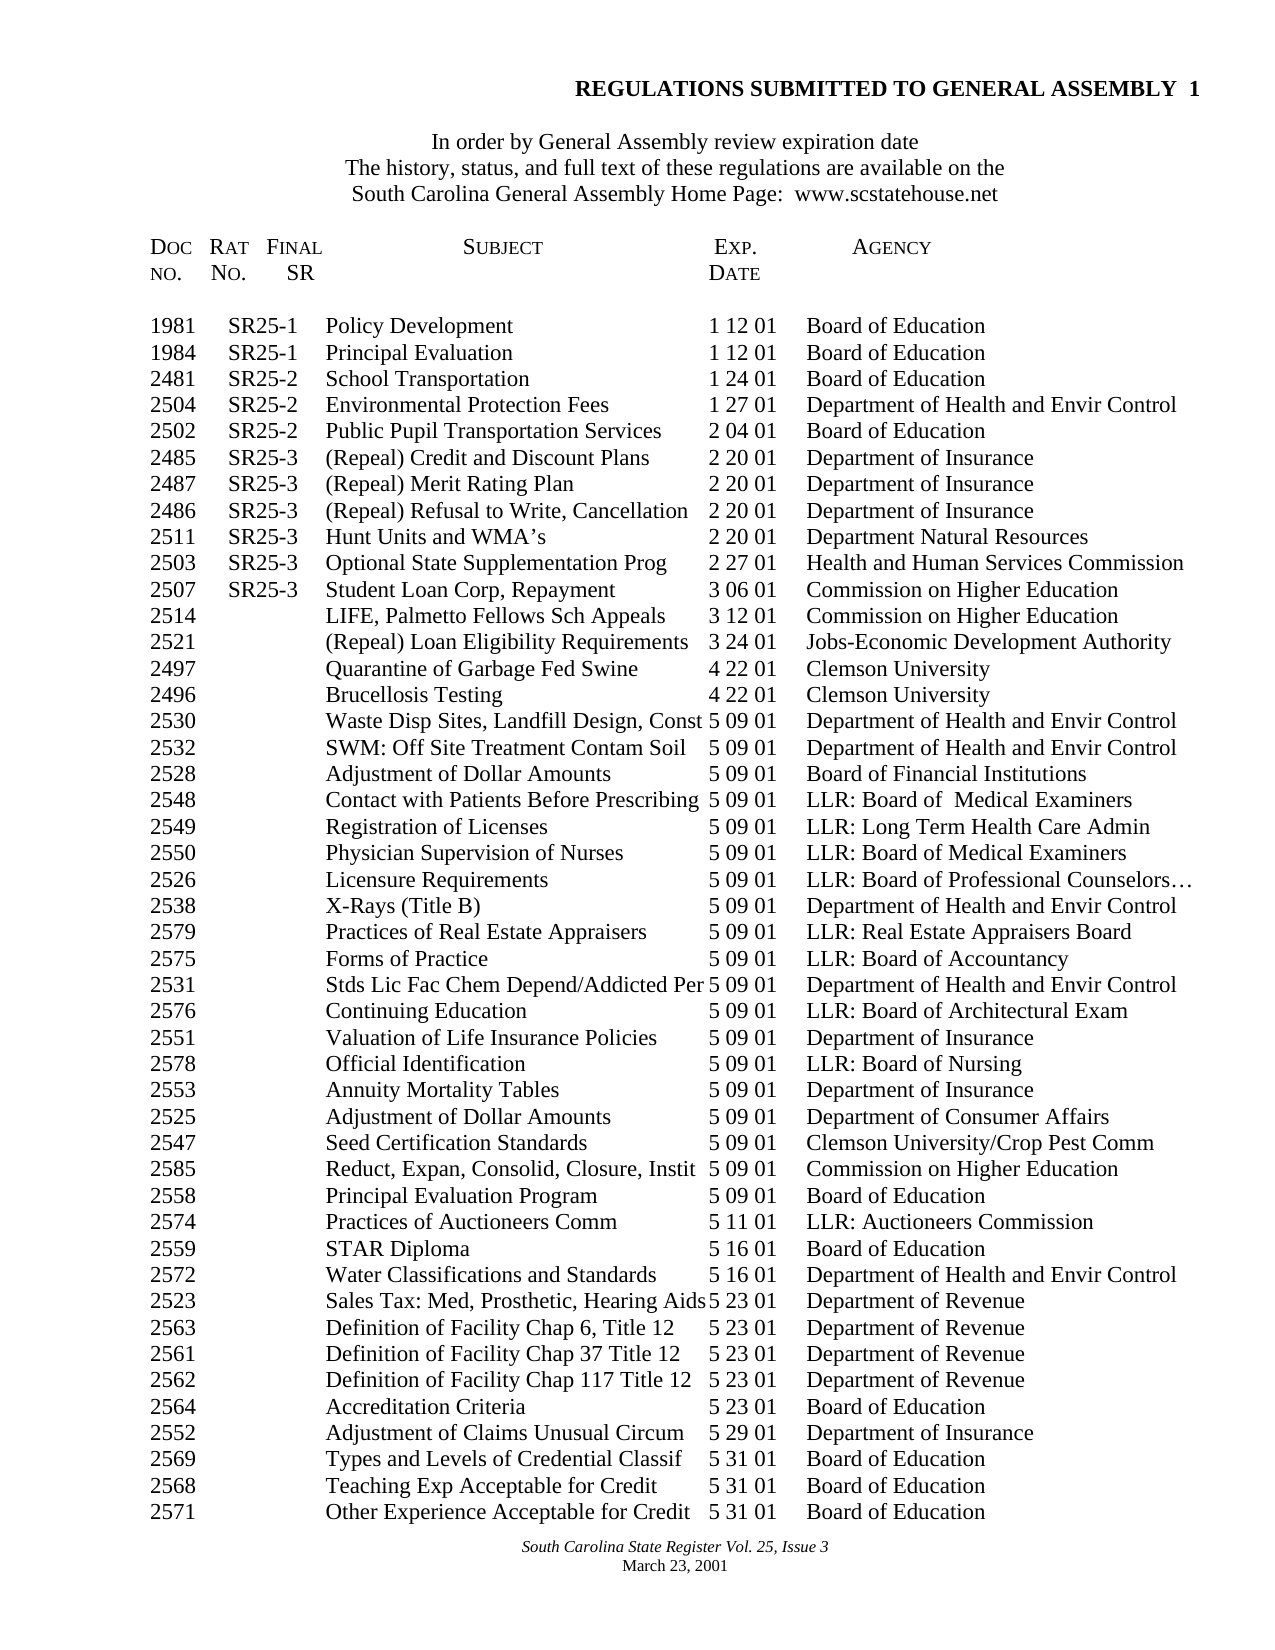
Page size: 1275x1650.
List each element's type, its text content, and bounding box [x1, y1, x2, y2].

text 2530 Waste Disp Sites, Landfill Design, Const 5 09 01 Department of Health and Envir Control [150, 707, 1200, 734]
text 2562 Definition of Facility Chap 117 Title 12 5 23 01 Department of Revenue [150, 1366, 1200, 1393]
text In order by General Assembly review expiration date [150, 128, 1200, 154]
text 2585 Reduct, Expan, Consolid, Closure, Instit 5 09 01 Commission on Higher Education [150, 1156, 1200, 1182]
text 2549 Registration of Licenses 5 09 01 LLR: Long Term Health Care Admin [150, 813, 1200, 839]
text 2504 SR25-2 Environmental Protection Fees 1 27 01 Department of Health and Envir Control [150, 391, 1200, 418]
text 2571 Other Experience Acceptable for Credit 5 31 01 Board of Education [150, 1498, 1200, 1524]
text 2531 Stds Lic Fac Chem Depend/Addicted Per 5 09 01 Department of Health and Envir Control [150, 971, 1200, 997]
text 2576 Continuing Education 5 09 01 LLR: Board of Architectural Exam [150, 997, 1200, 1024]
text 2564 Accreditation Criteria 5 23 01 Board of Education [150, 1393, 1200, 1419]
text 2552 Adjustment of Claims Unusual Circum 5 29 01 Department of Insurance [150, 1419, 1200, 1445]
text 2532 SWM: Off Site Treatment Contam Soil 5 09 01 Department of Health and Envir Control [150, 734, 1200, 760]
text 2572 Water Classifications and Standards 5 16 01 Department of Health and Envir Control [150, 1261, 1200, 1287]
text 2485 SR25-3 (Repeal) Credit and Discount Plans 2 20 01 Department of Insurance [150, 444, 1200, 470]
text 2511 SR25-3 Hunt Units and WMA’s 2 20 01 Department Natural Resources [150, 523, 1200, 549]
text 2558 Principal Evaluation Program 5 09 01 Board of Education [150, 1182, 1200, 1208]
text 2496 Brucellosis Testing 4 22 01 Clemson University [150, 681, 1200, 707]
text 2523 Sales Tax: Med, Prosthetic, Hearing Aids 5 23 01 Department of Revenue [150, 1287, 1200, 1314]
text 2559 STAR Diploma 5 16 01 Board of Education [150, 1234, 1200, 1261]
text 2568 Teaching Exp Acceptable for Credit 5 31 01 Board of Education [150, 1472, 1200, 1498]
text 2561 Definition of Facility Chap 37 Title 12 5 23 01 Department of Revenue [150, 1340, 1200, 1366]
text 2487 SR25-3 (Repeal) Merit Rating Plan 2 20 01 Department of Insurance [150, 470, 1200, 497]
text 2575 Forms of Practice 5 09 01 LLR: Board of Accountancy [150, 945, 1200, 971]
text 2507 SR25-3 Student Loan Corp, Repayment 3 06 01 Commission on Higher Education [150, 576, 1200, 602]
text 2538 X-Rays (Title B) 5 09 01 Department of Health and Envir Control [150, 892, 1200, 918]
text 2486 SR25-3 (Repeal) Refusal to Write, Cancellation 2 20 01 Department of Insurance [150, 497, 1200, 523]
text 2525 Adjustment of Dollar Amounts 5 09 01 Department of Consumer Affairs [150, 1103, 1200, 1129]
text 2502 SR25-2 Public Pupil Transportation Services 2 04 01 Board of Education [150, 418, 1200, 444]
text 2563 Definition of Facility Chap 6, Title 12 5 23 01 Department of Revenue [150, 1314, 1200, 1340]
text 2553 Annuity Mortality Tables 5 09 01 Department of Insurance [150, 1076, 1200, 1103]
text no. No. SR Date [150, 259, 1200, 286]
text 1981 SR25-1 Policy Development 1 12 01 Board of Education [150, 312, 1200, 338]
text The history, status, and full text of these regulations are available on the [150, 154, 1200, 180]
text 2481 SR25-2 School Transportation 1 24 01 Board of Education [150, 365, 1200, 391]
text 2578 Official Identification 5 09 01 LLR: Board of Nursing [150, 1050, 1200, 1076]
text 2574 Practices of Auctioneers Comm 5 11 01 LLR: Auctioneers Commission [150, 1208, 1200, 1234]
text 2548 Contact with Patients Before Prescribing 5 09 01 LLR: Board of Medical Examiners [150, 787, 1200, 813]
text 2528 Adjustment of Dollar Amounts 5 09 01 Board of Financial Institutions [150, 760, 1200, 787]
text 2503 SR25-3 Optional State Supplementation Prog 2 27 01 Health and Human Services Commission [150, 549, 1200, 576]
text 1984 SR25-1 Principal Evaluation 1 12 01 Board of Education [150, 338, 1200, 365]
text 2514 LIFE, Palmetto Fellows Sch Appeals 3 12 01 Commission on Higher Education [150, 602, 1200, 628]
text 2521 (Repeal) Loan Eligibility Requirements 3 24 01 Jobs-Economic Development Authority [150, 628, 1200, 655]
text Doc Rat Final Subject Exp. Agency [150, 233, 1200, 259]
text 2551 Valuation of Life Insurance Policies 5 09 01 Department of Insurance [150, 1024, 1200, 1050]
text 2547 Seed Certification Standards 5 09 01 Clemson University/Crop Pest Comm [150, 1129, 1200, 1156]
text 2569 Types and Levels of Credential Classif 5 31 01 Board of Education [150, 1445, 1200, 1472]
text 2526 Licensure Requirements 5 09 01 LLR: Board of Professional Counselors… [150, 866, 1200, 892]
text 2579 Practices of Real Estate Appraisers 5 09 01 LLR: Real Estate Appraisers Board [150, 918, 1200, 945]
text 2550 Physician Supervision of Nurses 5 09 01 LLR: Board of Medical Examiners [150, 839, 1200, 866]
text South Carolina General Assembly Home Page: www.scstatehouse.net [150, 180, 1200, 207]
text 2497 Quarantine of Garbage Fed Swine 4 22 01 Clemson University [150, 655, 1200, 681]
